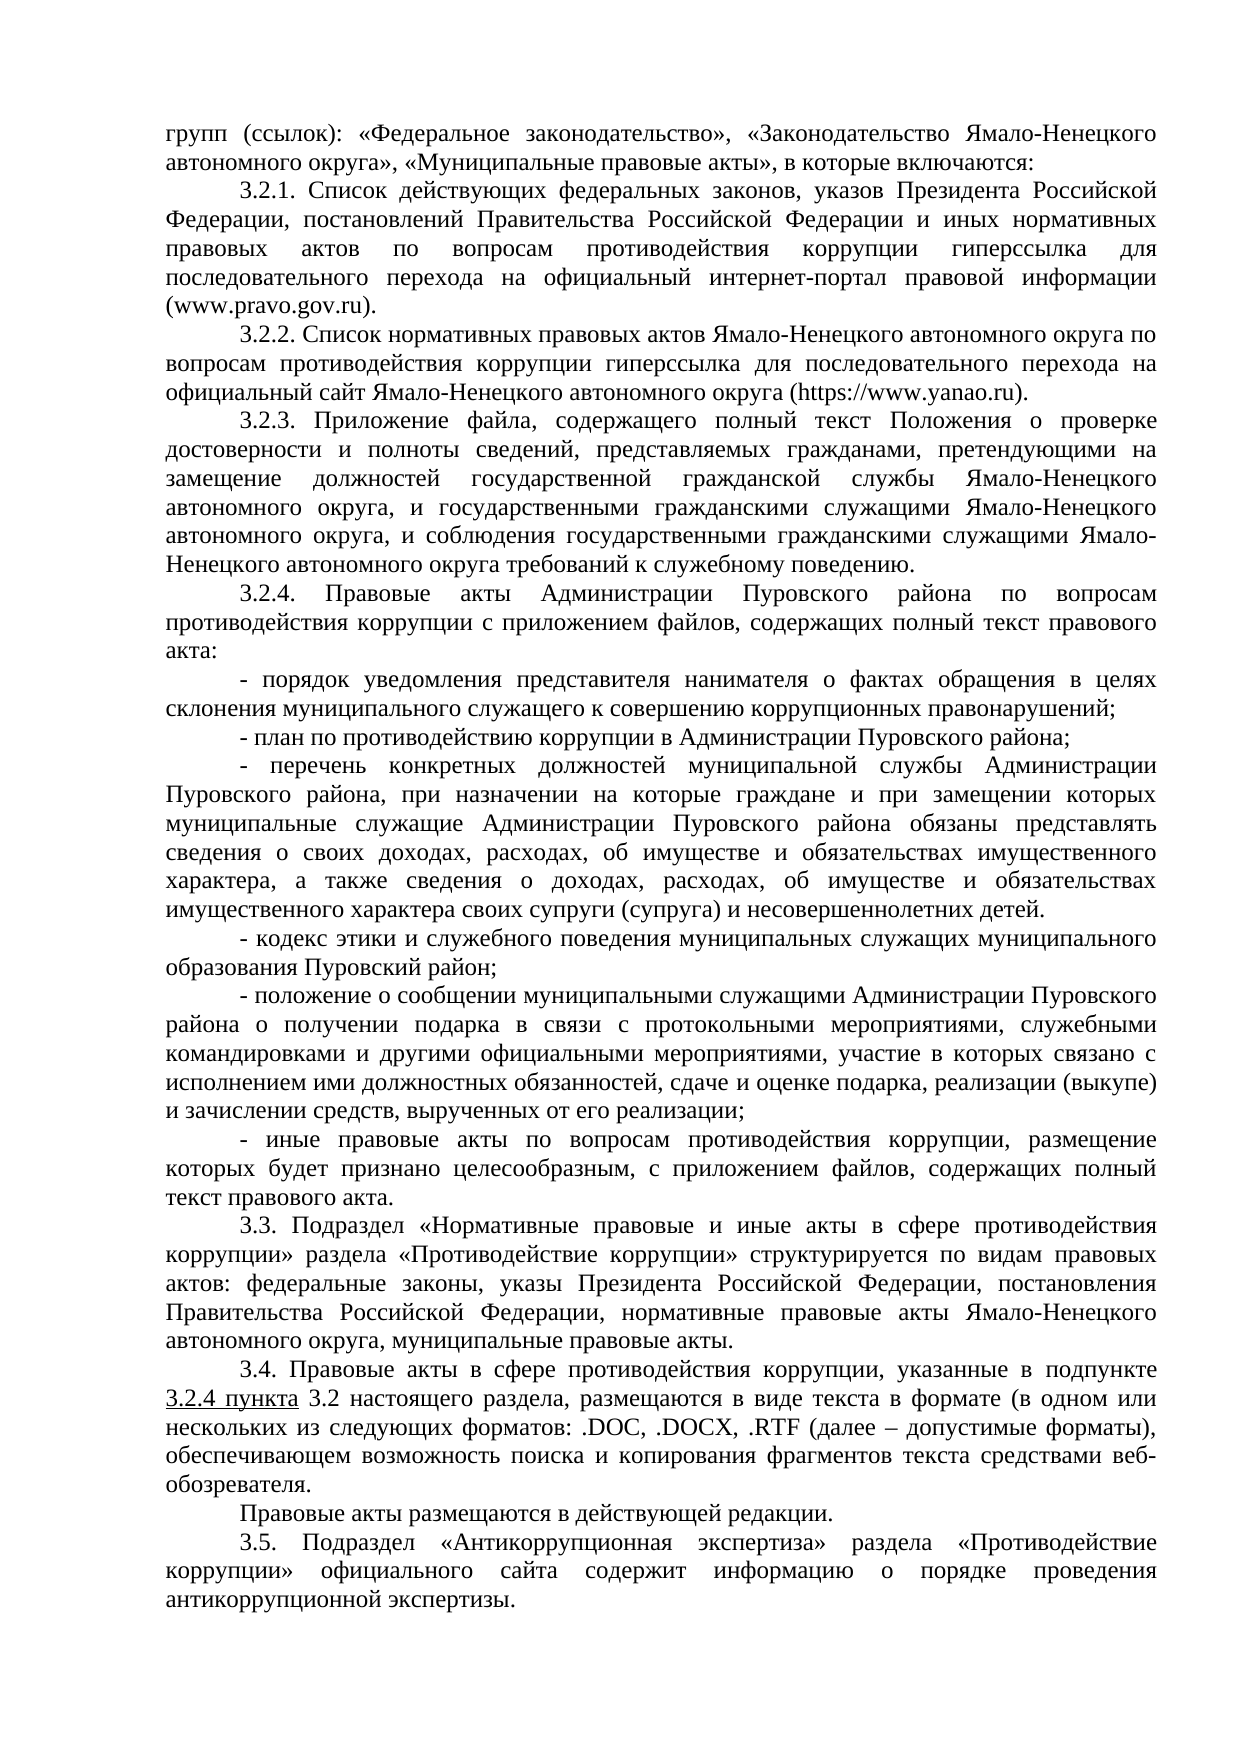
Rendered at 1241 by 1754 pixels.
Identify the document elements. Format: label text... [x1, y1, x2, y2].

text 3.2.1. Список действующих федеральных законов, указов Президента Российской Федерации, постановлений Правительства Российской Федерации и иных нормативных правовых актов по вопросам противодействия коррупции гиперссылка для последовательного перехода на официальный интернет-портал правовой информации (www.pravo.gov.ru). [165, 176, 1157, 319]
text - иные правовые акты по вопросам противодействия коррупции, размещение которых будет признано целесообразным, с приложением файлов, содержащих полный текст правового акта. [165, 1124, 1157, 1211]
text 3.4. Правовые акты в сфере противодействия коррупции, указанные в подпункте 3.2.4 пункта 3.2 настоящего раздела, размещаются в виде текста в формате (в одном или нескольких из следующих форматов: .DOC, .DOCX, .RTF (далее – допустимые форматы), обеспечивающем возможность поиска и копирования фрагментов текста средствами веб-обозревателя. [165, 1354, 1157, 1498]
text 3.2.3. Приложение файла, содержащего полный текст Положения о проверке достоверности и полноты сведений, представляемых гражданами, претендующими на замещение должностей государственной гражданской службы Ямало-Ненецкого автономного округа, и государственными гражданскими служащими Ямало-Ненецкого автономного округа, и соблюдения государственными гражданскими служащими Ямало-Ненецкого автономного округа требований к служебному поведению. [165, 406, 1157, 578]
text 3.2.4. Правовые акты Администрации Пуровского района по вопросам противодействия коррупции с приложением файлов, содержащих полный текст правового акта: [165, 578, 1157, 664]
text Правовые акты размещаются в действующей редакции. [165, 1498, 1157, 1527]
text 3.2.2. Список нормативных правовых актов Ямало-Ненецкого автономного округа по вопросам противодействия коррупции гиперссылка для последовательного перехода на официальный сайт Ямало-Ненецкого автономного округа (https://www.yanao.ru). [165, 319, 1157, 406]
text - кодекс этики и служебного поведения муниципальных служащих муниципального образования Пуровский район; [165, 923, 1157, 981]
text - перечень конкретных должностей муниципальной службы Администрации Пуровского района, при назначении на которые граждане и при замещении которых муниципальные служащие Администрации Пуровского района обязаны представлять сведения о своих доходах, расходах, об имуществе и обязательствах имущественного характера, а также сведения о доходах, расходах, об имуществе и обязательствах имущественного характера своих супруги (супруга) и несовершеннолетних детей. [165, 751, 1157, 923]
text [165, 118, 1157, 176]
text 3.3. Подраздел «Нормативные правовые и иные акты в сфере противодействия коррупции» раздела «Противодействие коррупции» структурируется по видам правовых актов: федеральные законы, указы Президента Российской Федерации, постановления Правительства Российской Федерации, нормативные правовые акты Ямало-Ненецкого автономного округа, муниципальные правовые акты. [165, 1211, 1157, 1354]
text - план по противодействию коррупции в Администрации Пуровского района; [165, 722, 1157, 751]
text 3.5. Подраздел «Антикоррупционная экспертиза» раздела «Противодействие коррупции» официального сайта содержит информацию о порядке проведения антикоррупционной экспертизы. [165, 1527, 1157, 1613]
text - порядок уведомления представителя нанимателя о фактах обращения в целях склонения муниципального служащего к совершению коррупционных правонарушений; [165, 664, 1157, 722]
text - положение о сообщении муниципальными служащими Администрации Пуровского района о получении подарка в связи с протокольными мероприятиями, служебными командировками и другими официальными мероприятиями, участие в которых связано с исполнением ими должностных обязанностей, сдаче и оценке подарка, реализации (выкупе) и зачислении средств, вырученных от его реализации; [165, 981, 1157, 1124]
